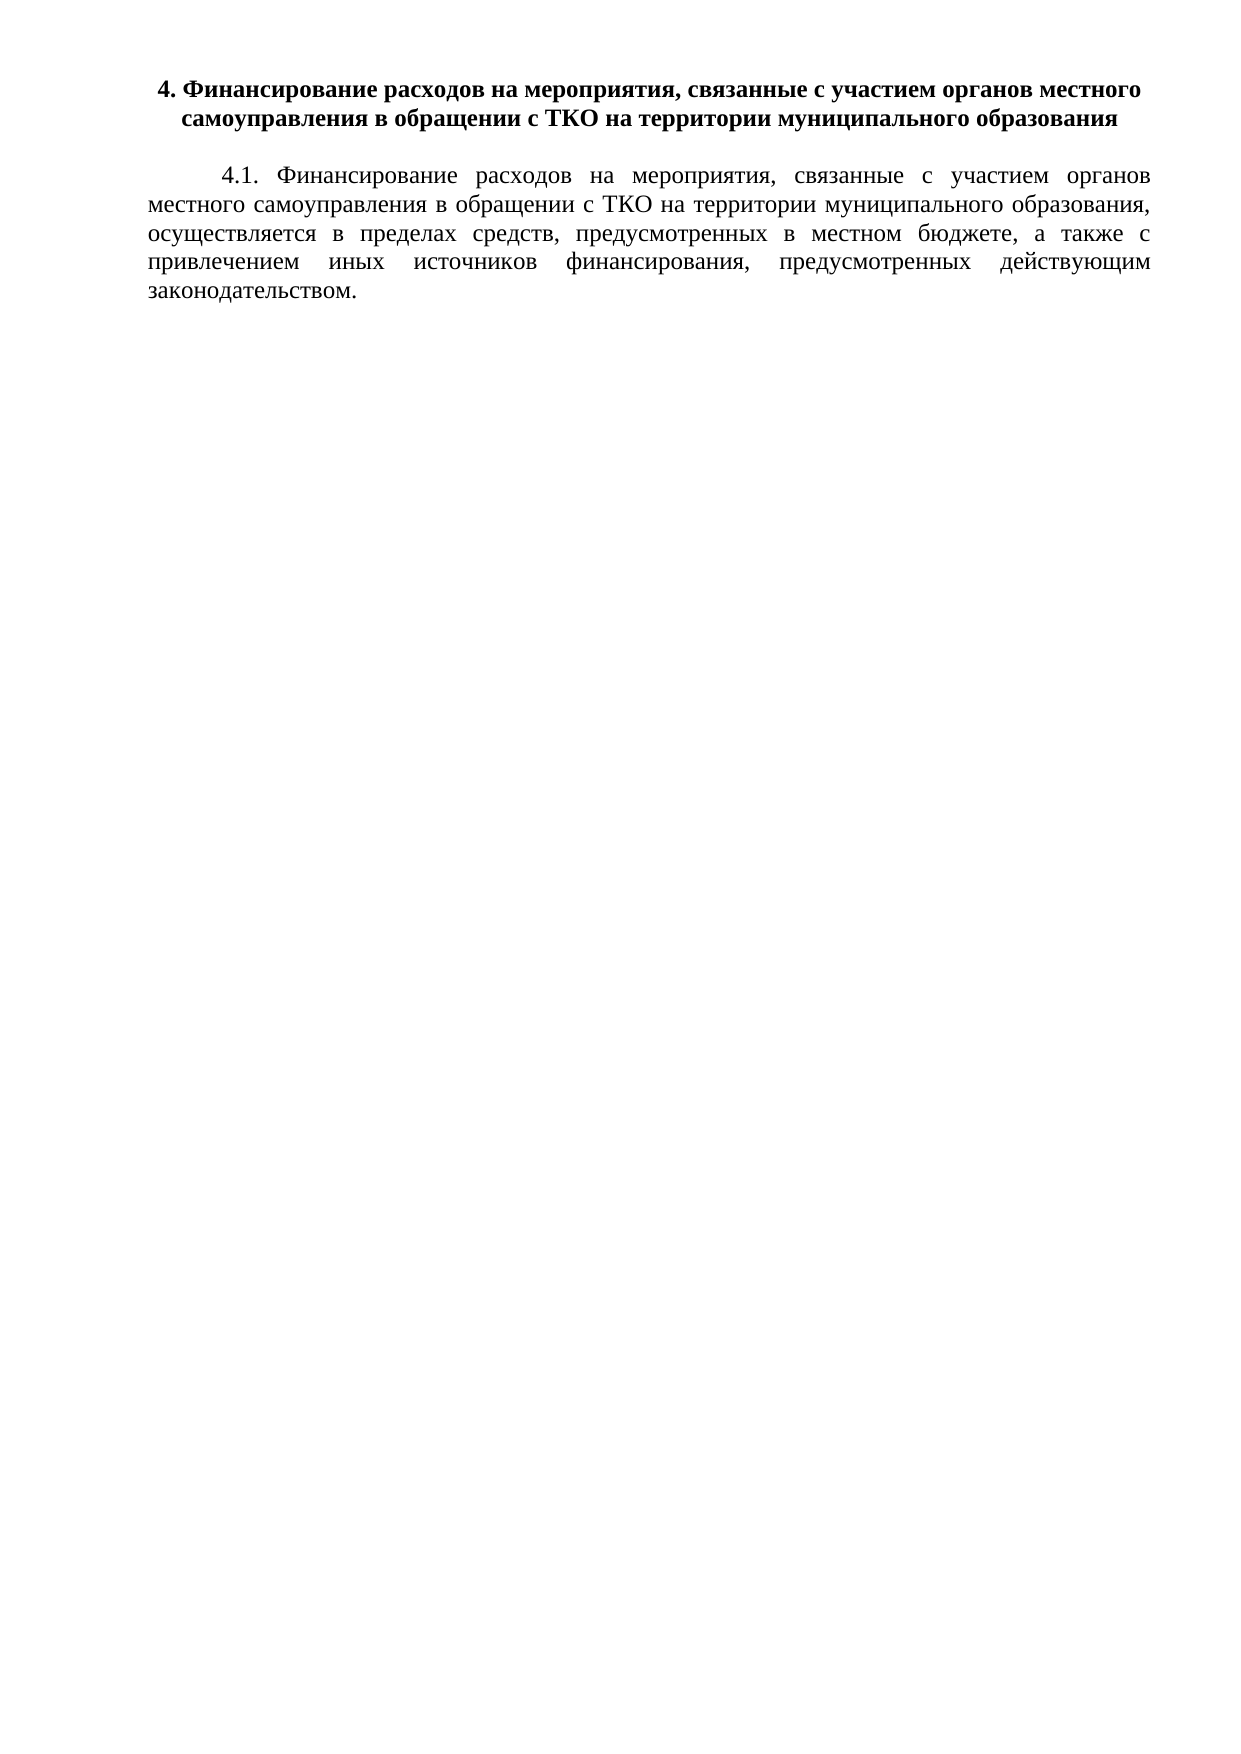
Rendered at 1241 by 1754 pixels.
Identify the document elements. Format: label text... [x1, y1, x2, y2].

text 4. Финансирование расходов на мероприятия, связанные с участием органов местного самоуправления в обращении с ТКО на территории муниципального образования [148, 74, 1152, 131]
text 4.1. Финансирование расходов на мероприятия, связанные с участием органов местного самоуправления в обращении с ТКО на территории муниципального образования, осуществляется в пределах средств, предусмотренных в местном бюджете, а также с привлечением иных источников финансирования, предусмотренных действующим законодательством. [148, 160, 1152, 304]
